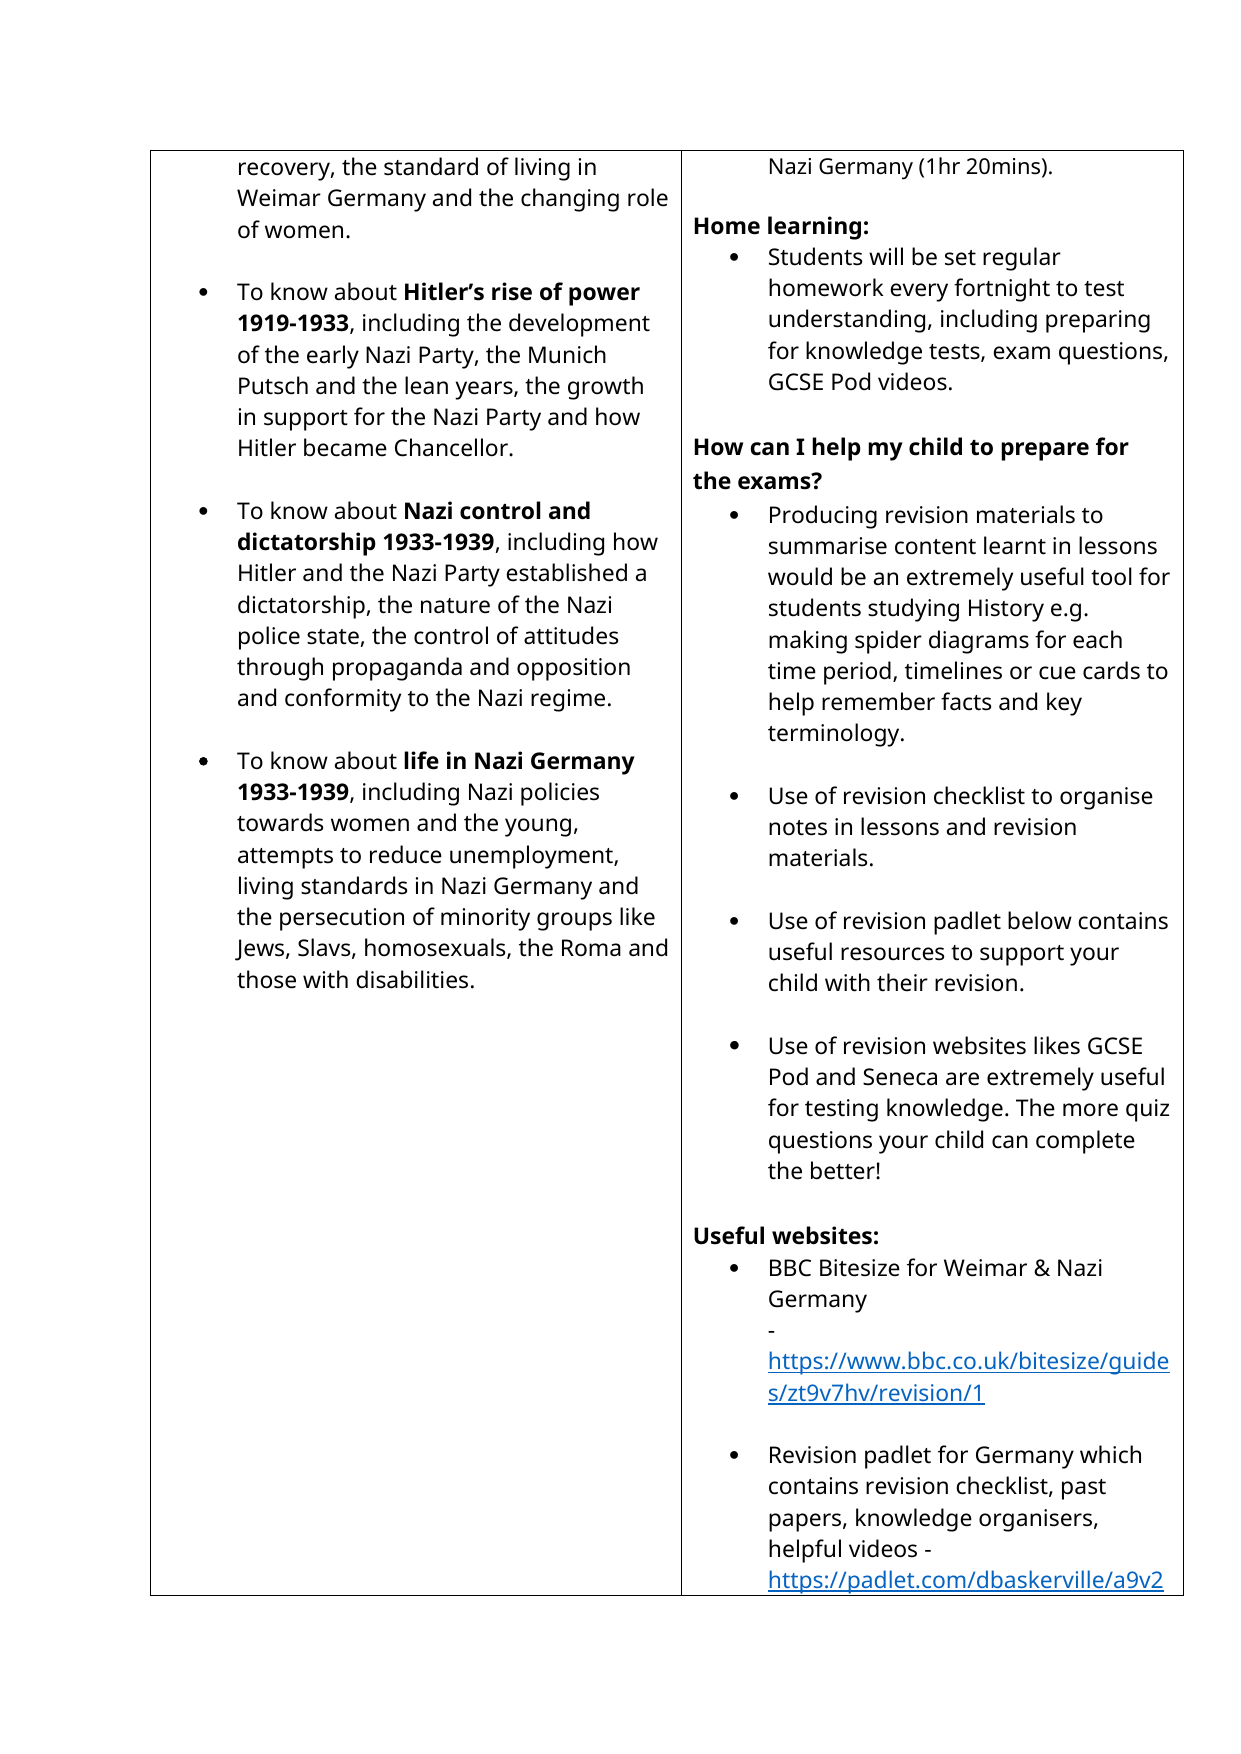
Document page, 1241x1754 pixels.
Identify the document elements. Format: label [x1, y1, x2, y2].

table_cell [682, 151, 1183, 1595]
table_cell [151, 151, 681, 1595]
